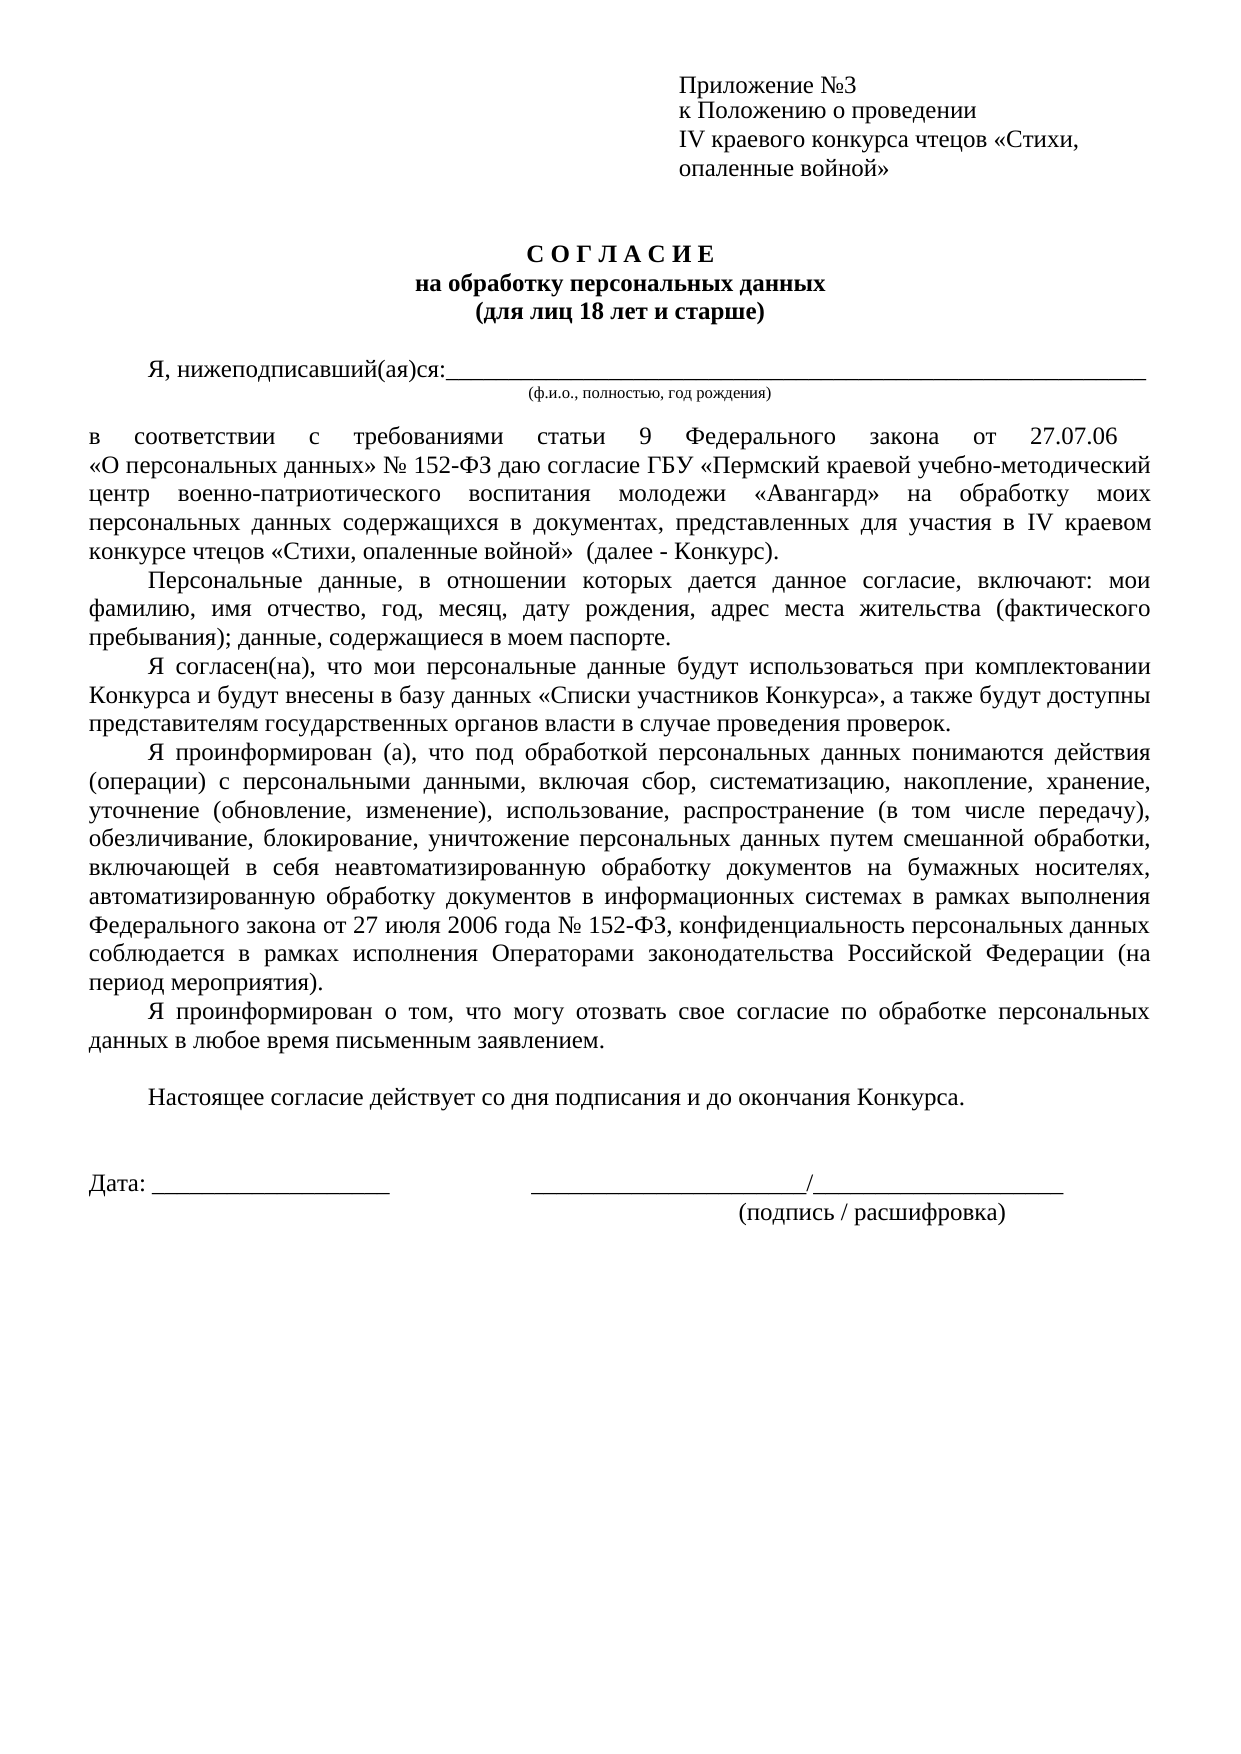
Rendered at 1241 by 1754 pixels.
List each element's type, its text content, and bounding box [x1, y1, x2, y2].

text Приложение №3 [605, 74, 1152, 99]
text на обработку персональных данных [89, 268, 1152, 296]
text Персональные данные, в отношении которых дается данное согласие, включают: мои фамилию, имя отчество, год, месяц, дату рождения, адрес места жительства (фактического пребывания); данные, содержащиеся в моем паспорте. [89, 565, 1152, 651]
text в соответствии с требованиями статьи 9 Федерального закона от 27.07.06 «О персональных данных» № 152-ФЗ даю согласие ГБУ «Пермский краевой учебно-методический центр военно-патриотического воспитания молодежи «Авангард» на обработку моих персональных данных содержащихся в документах, представленных для участия в IV краевом конкурсе чтецов «Стихи, опаленные войной» (далее - Конкурс). [89, 421, 1152, 565]
text Я, нижеподписавший(ая)ся:________________________________________________________ [89, 354, 1152, 383]
text Дата: ___________________ ______________________/____________________ [89, 1168, 1152, 1197]
text Я проинформирован о том, что могу отозвать свое согласие по обработке персональных данных в любое время письменным заявлением. [89, 996, 1152, 1053]
text Я согласен(на), что мои персональные данные будут использоваться при комплектовании Конкурса и будут внесены в базу данных «Списки участников Конкурса», а также будут доступны представителям государственных органов власти в случае проведения проверок. [89, 651, 1152, 737]
text Я проинформирован (а), что под обработкой персональных данных понимаются действия (операции) с персональными данными, включая сбор, систематизацию, накопление, хранение, уточнение (обновление, изменение), использование, распространение (в том числе передачу), обезличивание, блокирование, уничтожение персональных данных путем смешанной обработки, включающей в себя неавтоматизированную обработку документов на бумажных носителях, автоматизированную обработку документов в информационных системах в рамках выполнения Федерального закона от 27 июля 2006 года № 152-ФЗ, конфиденциальность персональных данных соблюдается в рамках исполнения Операторами законодательства Российской Федерации (на период мероприятия). [89, 737, 1152, 996]
text Настоящее согласие действует со дня подписания и до окончания Конкурса. [89, 1082, 1152, 1111]
text С О Г Л А С И Е [89, 239, 1152, 268]
text IV краевого конкурса чтецов «Стихи, опаленные войной» [679, 124, 1152, 181]
text к Положению о проведении [605, 99, 1152, 124]
text (для лиц 18 лет и старше) [89, 296, 1152, 325]
text (ф.и.о., полностью, год рождения) [89, 383, 1152, 402]
text (подпись / расшифровка) [89, 1197, 1152, 1226]
